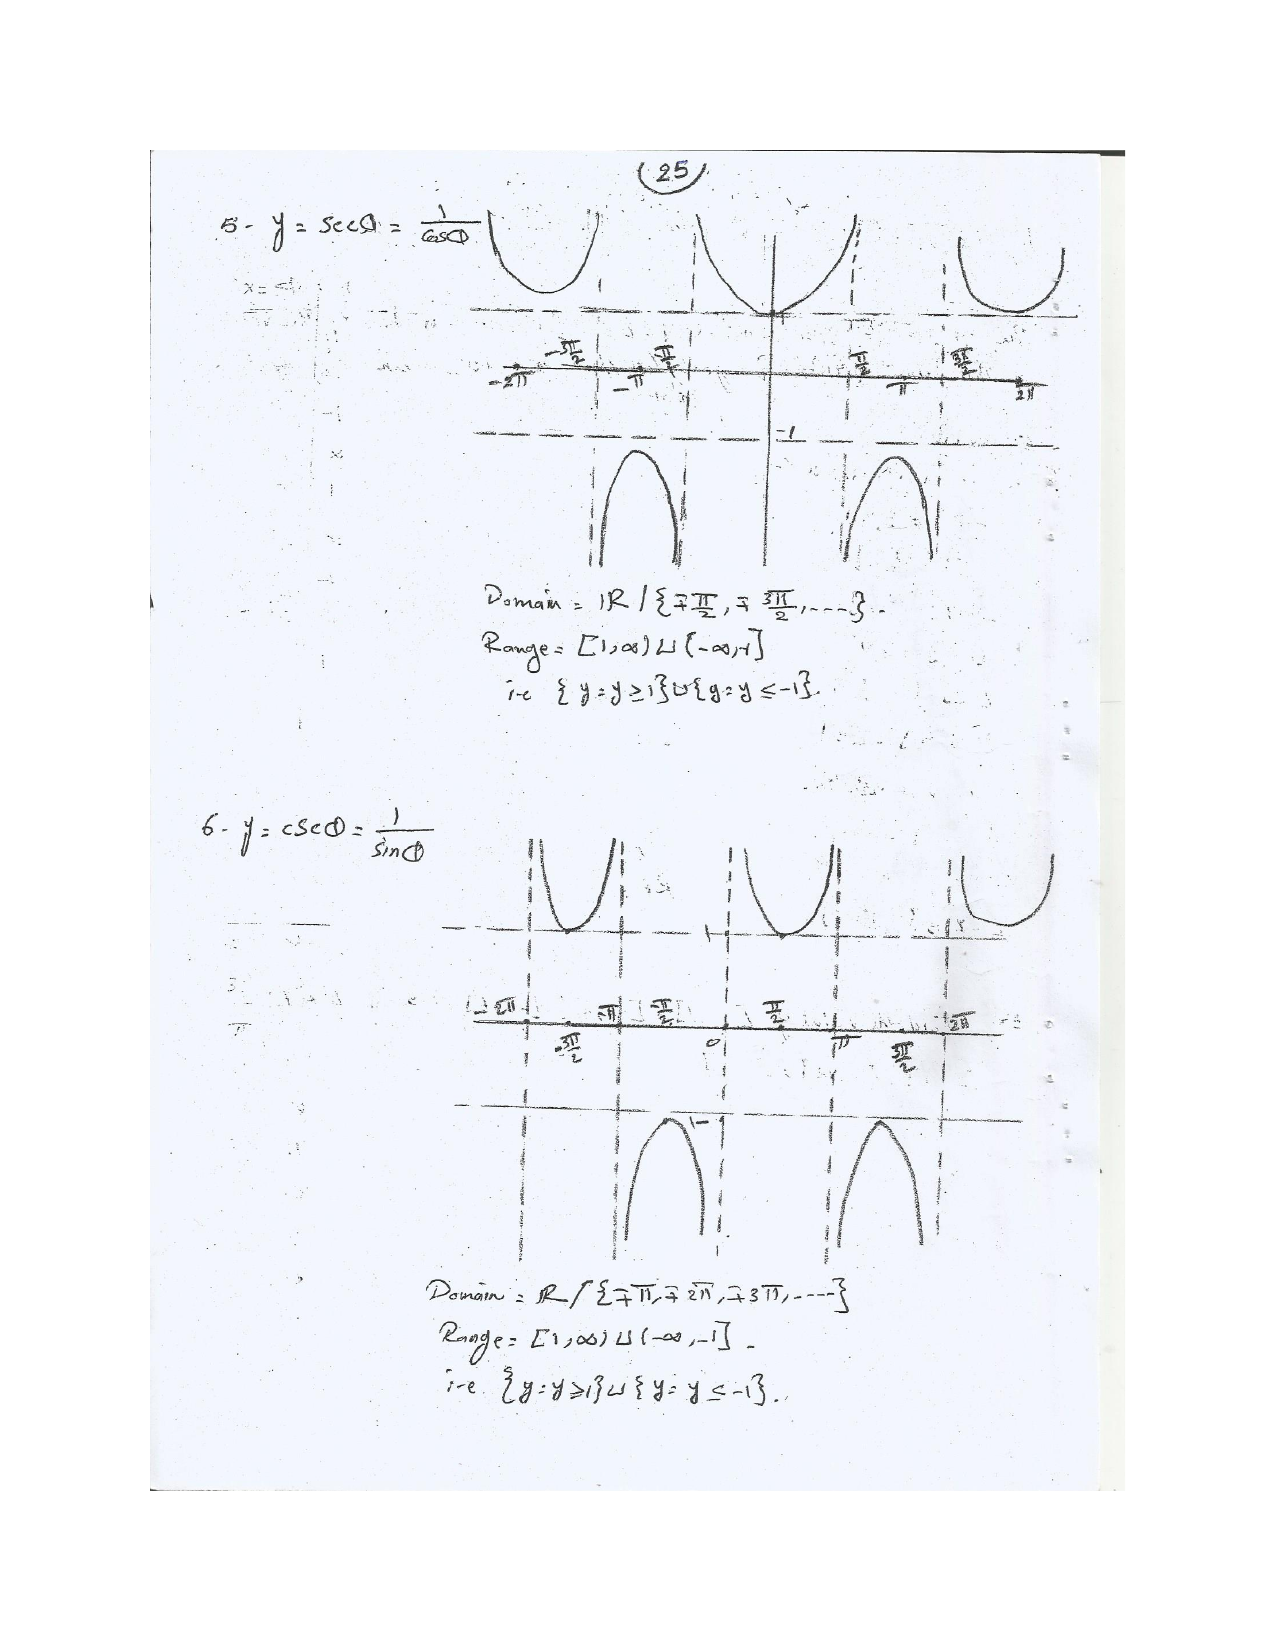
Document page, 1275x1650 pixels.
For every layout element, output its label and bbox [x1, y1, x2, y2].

picture [150, 150, 1125, 1491]
